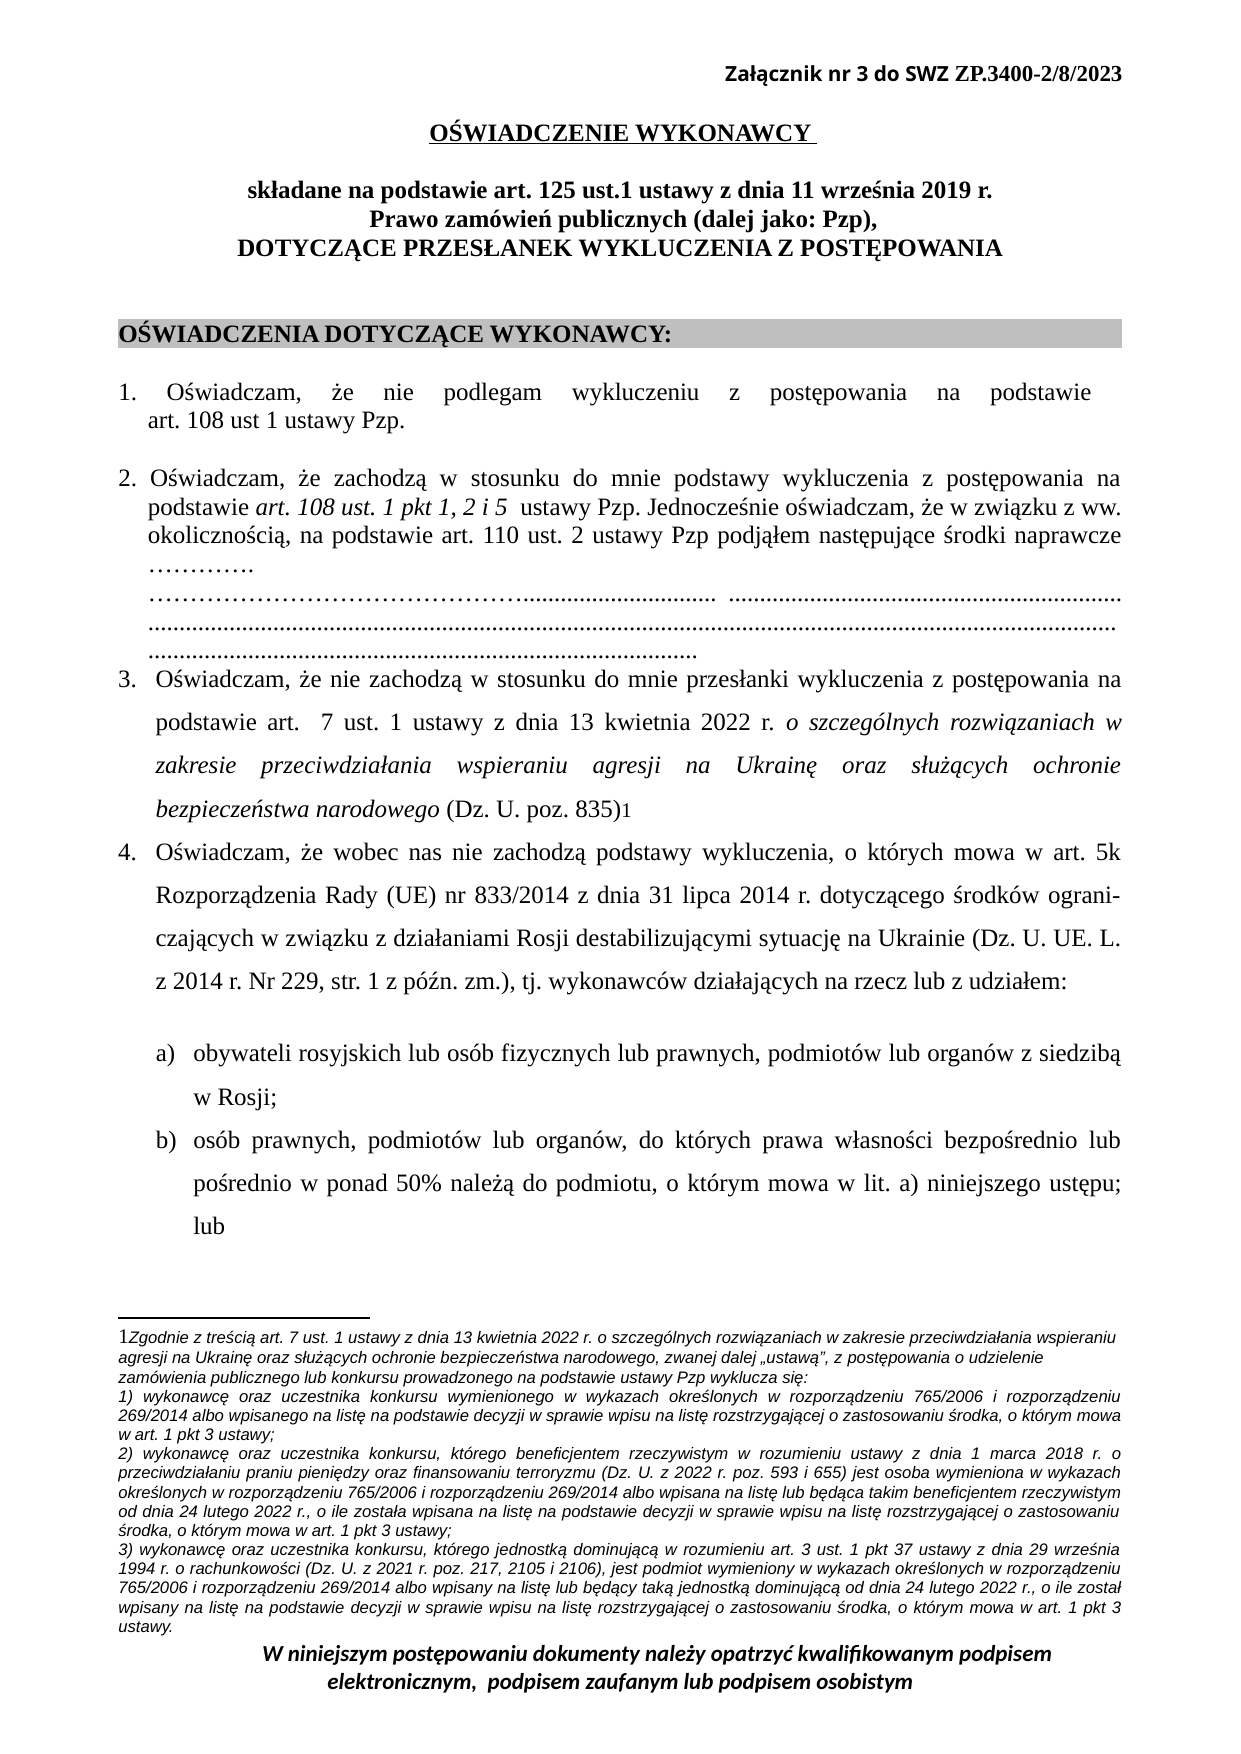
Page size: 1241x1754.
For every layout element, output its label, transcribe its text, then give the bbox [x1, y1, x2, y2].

text Prawo zamówień publicznych (dalej jako: Pzp), [118, 204, 1122, 233]
list obywateli rosyjskich lub osób fizycznych lub prawnych, podmiotów lub organów z siedzibą w Rosji; [156, 1038, 1122, 1110]
text OŚWIADCZENIE WYKONAWCY [118, 118, 1122, 147]
text 2. Oświadczam, że zachodzą w stosunku do mnie podstawy wykluczenia z postępowania na podstawie art. 108 ust. 1 pkt 1, 2 i 5 ustawy Pzp. Jednocześnie oświadczam, że w związku z ww. okolicznością, na podstawie art. 110 ust. 2 ustawy Pzp podjąłem następujące środki naprawcze ………….………………………………………............................... .................................................................................................................................................................................................................................................................................................................. [118, 463, 1122, 664]
list Oświadczam, że wobec nas nie zachodzą podstawy wykluczenia, o których mowa w art. 5k Rozporządzenia Rady (UE) nr 833/2014 z dnia 31 lipca 2014 r. dotyczącego środków ograni-czających w związku z działaniami Rosji destabilizującymi sytuację na Ukrainie (Dz. U. UE. L. z 2014 r. Nr 229, str. 1 z późn. zm.), tj. wykonawców działających na rzecz lub z udziałem: [118, 837, 1122, 995]
text 1. Oświadczam, że nie podlegam wykluczeniu z postępowania na podstawie art. 108 ust 1 ustawy Pzp. [118, 377, 1122, 434]
text OŚWIADCZENIA DOTYCZĄCE WYKONAWCY: [118, 319, 1122, 348]
list osób prawnych, podmiotów lub organów, do których prawa własności bezpośrednio lub pośrednio w ponad 50% należą do podmiotu, o którym mowa w lit. a) niniejszego ustępu; lub [156, 1125, 1122, 1240]
list Oświadczam, że nie zachodzą w stosunku do mnie przesłanki wykluczenia z postępowania na podstawie art. 7 ust. 1 ustawy z dnia 13 kwietnia 2022 r. o szczególnych rozwiązaniach w zakresie przeciwdziałania wspieraniu agresji na Ukrainę oraz służących ochronie bezpieczeństwa narodowego (Dz. U. poz. 835) [118, 664, 1122, 822]
text DOTYCZĄCE PRZESŁANEK WYKLUCZENIA Z POSTĘPOWANIA [118, 233, 1122, 262]
text składane na podstawie art. 125 ust.1 ustawy z dnia 11 września 2019 r. [118, 176, 1122, 204]
